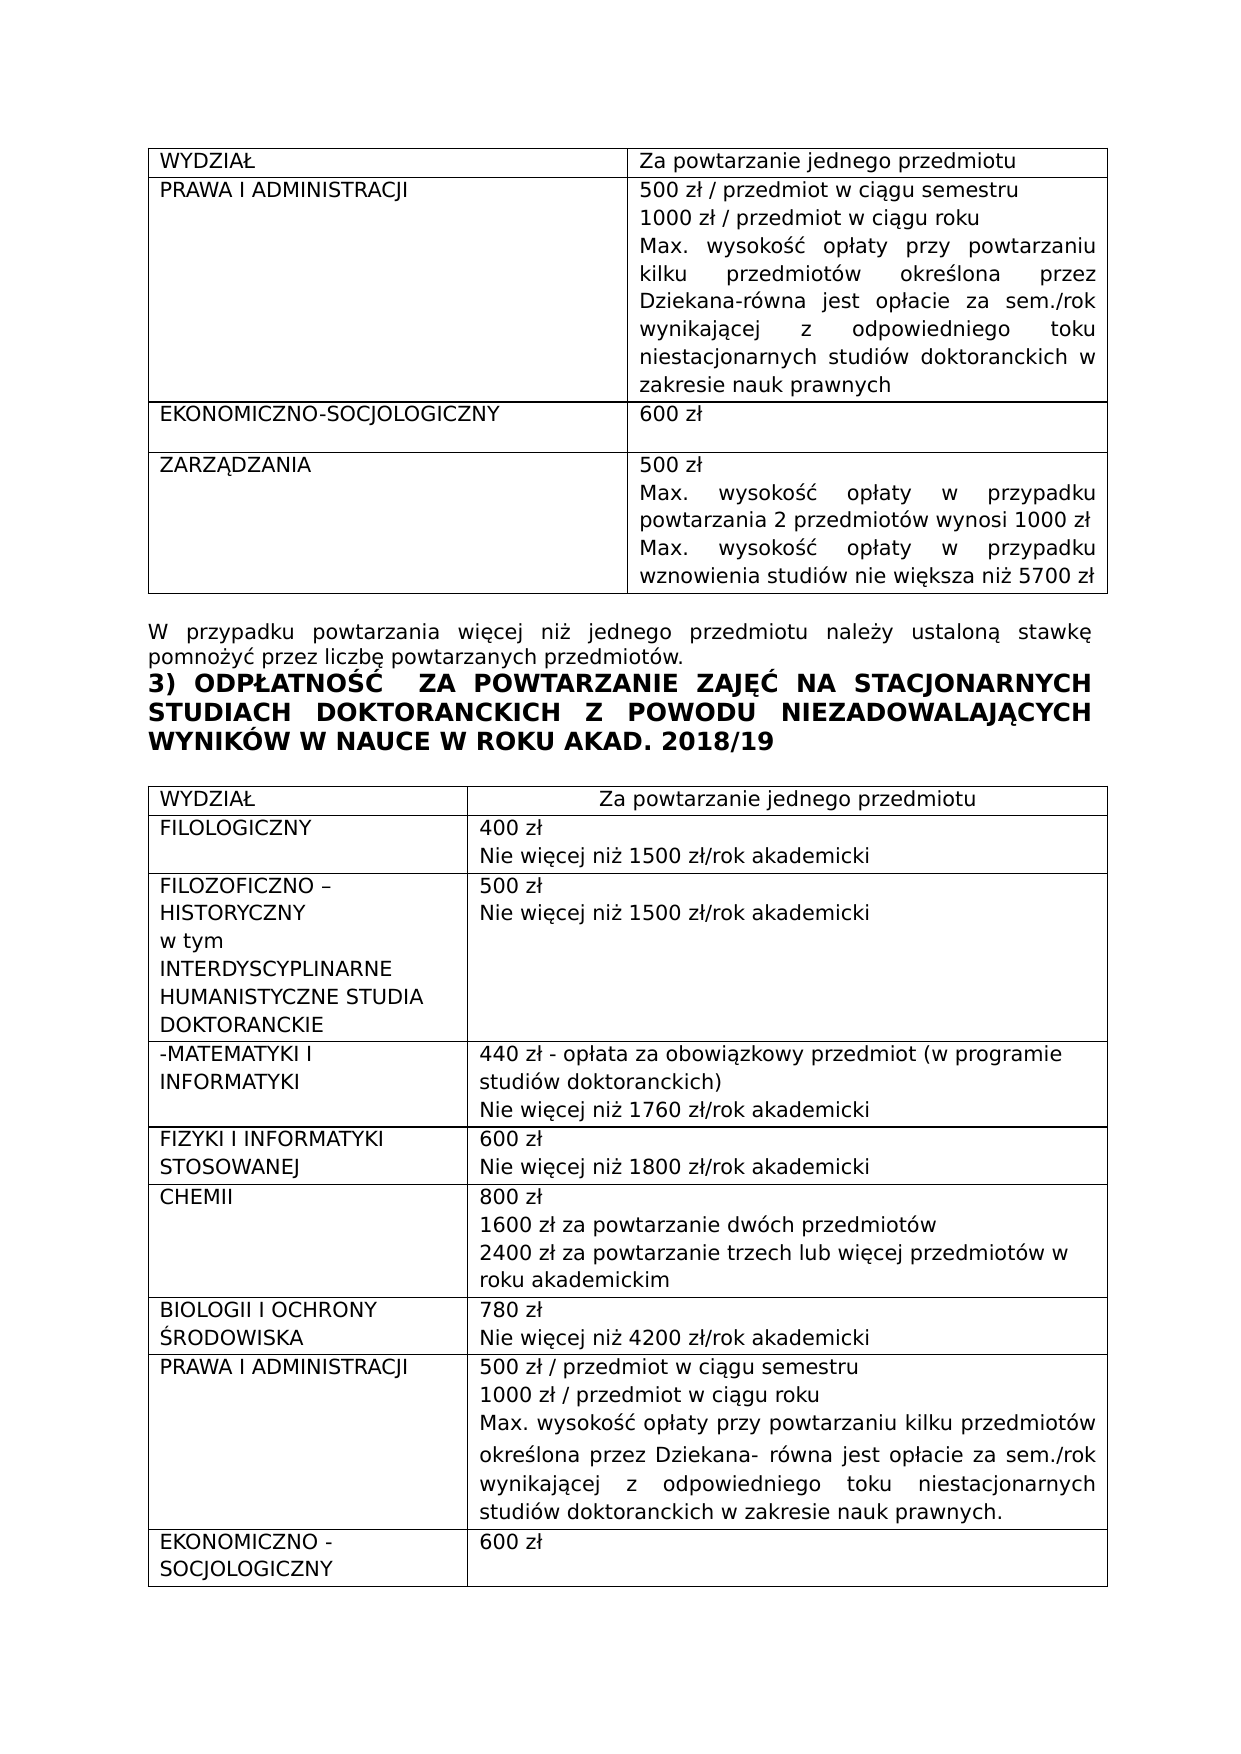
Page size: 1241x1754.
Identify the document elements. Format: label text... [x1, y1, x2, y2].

table_cell PRAWA I ADMINISTRACJI [149, 178, 627, 401]
table_cell 500 zł Nie więcej niż 1500 zł/rok akademicki [468, 874, 1107, 1041]
table_cell 500 zł / przedmiot w ciągu semestru 1000 zł / przedmiot w ciągu roku Max. wysokość opłaty przy powtarzaniu kilku przedmiotów określona przez Dziekana-równa jest opłacie za sem./rok wynikającej z odpowiedniego toku niestacjonarnych studiów doktoranckich w zakresie nauk prawnych [628, 178, 1107, 401]
table_cell 600 zł Nie więcej niż 1800 zł/rok akademicki [468, 1128, 1107, 1184]
table_cell 780 zł Nie więcej niż 4200 zł/rok akademicki [468, 1298, 1107, 1354]
table_cell 440 zł - opłata za obowiązkowy przedmiot (w programie studiów doktoranckich) Nie więcej niż 1760 zł/rok akademicki [468, 1042, 1107, 1126]
table_cell CHEMII [149, 1185, 467, 1297]
table_header Za powtarzanie jednego przedmiotu [628, 149, 1107, 177]
table_cell FILOZOFICZNO – HISTORYCZNY w tym INTERDYSCYPLINARNE HUMANISTYCZNE STUDIA DOKTORANCKIE [149, 874, 467, 1041]
table_cell 800 zł 1600 zł za powtarzanie dwóch przedmiotów 2400 zł za powtarzanie trzech lub więcej przedmiotów w roku akademickim [468, 1185, 1107, 1297]
table_cell PRAWA I ADMINISTRACJI [149, 1355, 467, 1529]
table_cell FIZYKI I INFORMATYKI STOSOWANEJ [149, 1128, 467, 1184]
table_cell 400 zł Nie więcej niż 1500 zł/rok akademicki [468, 816, 1107, 873]
table_cell BIOLOGII I OCHRONY ŚRODOWISKA [149, 1298, 467, 1354]
table_header Za powtarzanie jednego przedmiotu [468, 787, 1107, 815]
table_header WYDZIAŁ [149, 149, 627, 177]
table_cell 500 zł Max. wysokość opłaty w przypadku powtarzania 2 przedmiotów wynosi 1000 zł Max. wysokość opłaty w przypadku wznowienia studiów nie większa niż 5700 zł [628, 453, 1107, 593]
table_cell 600 zł [468, 1530, 1107, 1586]
table_cell -MATEMATYKI I INFORMATYKI [149, 1042, 467, 1126]
text 3) ODPŁATNOŚĆ ZA POWTARZANIE ZAJĘĆ NA STACJONARNYCH STUDIACH DOKTORANCKICH Z POWODU NIEZADOWALAJĄCYCH WYNIKÓW W NAUCE W ROKU AKAD. 2018/19 [148, 669, 1093, 756]
table_cell FILOLOGICZNY [149, 816, 467, 873]
text W przypadku powtarzania więcej niż jednego przedmiotu należy ustaloną stawkę pomnożyć przez liczbę powtarzanych przedmiotów. [148, 620, 1093, 669]
table_cell 500 zł / przedmiot w ciągu semestru 1000 zł / przedmiot w ciągu roku Max. wysokość opłaty przy powtarzaniu kilku przedmiotów określona przez Dziekana- równa jest opłacie za sem./rok wynikającej z odpowiedniego toku niestacjonarnych studiów doktoranckich w zakresie nauk prawnych. [468, 1355, 1107, 1529]
table_cell EKONOMICZNO-SOCJOLOGICZNY [149, 403, 627, 452]
table_header WYDZIAŁ [149, 787, 467, 815]
table_cell ZARZĄDZANIA [149, 453, 627, 593]
table_cell 600 zł [628, 403, 1107, 452]
table_cell EKONOMICZNO - SOCJOLOGICZNY [149, 1530, 467, 1586]
